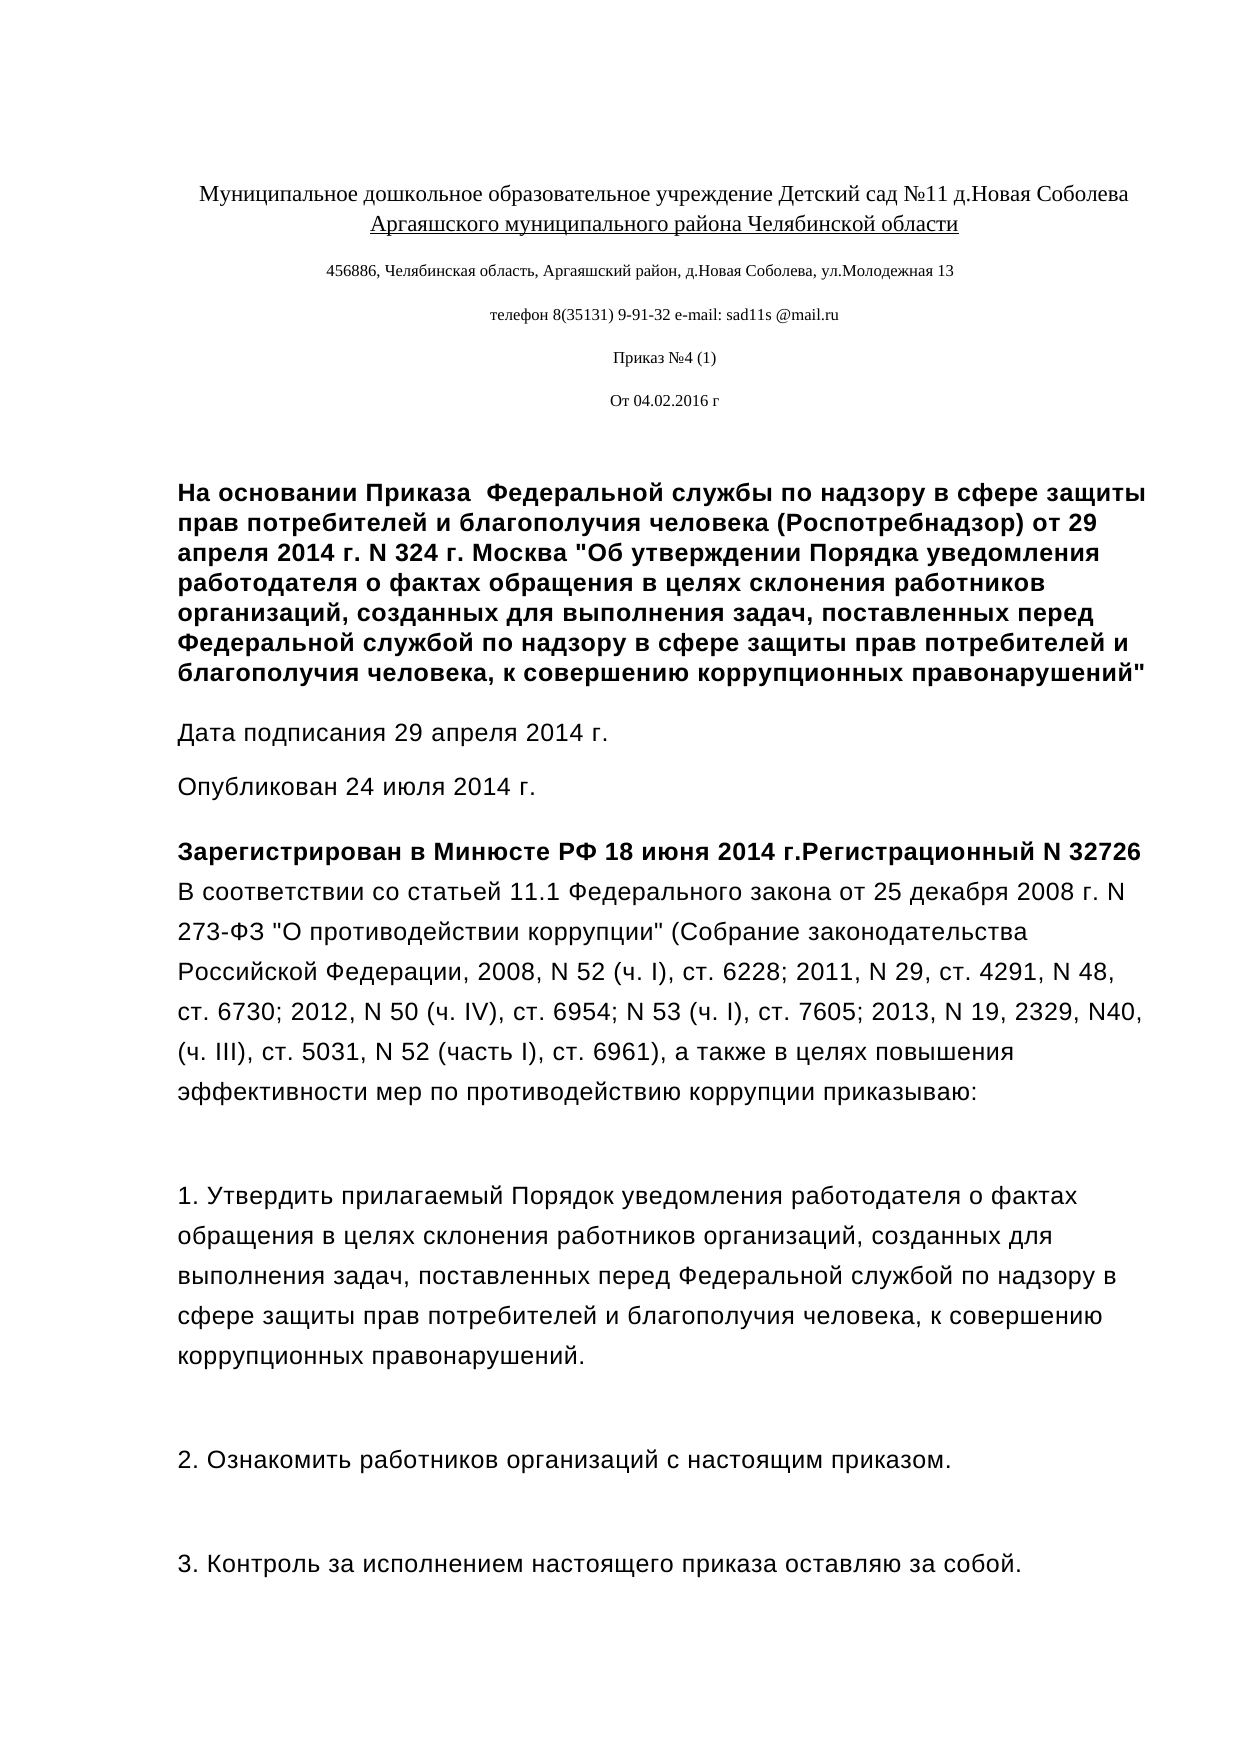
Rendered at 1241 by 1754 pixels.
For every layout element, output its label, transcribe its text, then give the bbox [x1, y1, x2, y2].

subtitle На основании Приказа Федеральной службы по надзору в сфере защиты прав потребителей и благополучия человека (Роспотребнадзор) от 29 апреля 2014 г. N 324 г. Москва "Об утверждении Порядка уведомления работодателя о фактах обращения в целях склонения работников организаций, созданных для выполнения задач, поставленных перед Федеральной службой по надзору в сфере защиты прав потребителей и благополучия человека, к совершению коррупционных правонарушений" [177, 476, 1152, 686]
text 1. Утвердить прилагаемый Порядок уведомления работодателя о фактах обращения в целях склонения работников организаций, созданных для выполнения задач, поставленных перед Федеральной службой по надзору в сфере защиты прав потребителей и благополучия человека, к совершению коррупционных правонарушений. [177, 1170, 1152, 1370]
text Муниципальное дошкольное образовательное учреждение Детский сад №11 д.Новая Соболева Аргаяшского муниципального района Челябинской области [177, 180, 1152, 237]
text От 04.02.2016 г [177, 391, 1152, 410]
text 3. Контроль за исполнением настоящего приказа оставляю за собой. [177, 1537, 1152, 1577]
text 2. Ознакомить работников организаций с настоящим приказом. [177, 1434, 1152, 1474]
text Дата подписания 29 апреля 2014 г. [177, 718, 1152, 747]
text телефон 8(35131) 9-91-32 e-mail: sad11s @mail.ru [177, 305, 1152, 324]
text 456886, Челябинская область, Аргаяшский район, д.Новая Соболева, ул.Молодежная 13 [177, 261, 1152, 280]
text Зарегистрирован в Минюсте РФ 18 июня 2014 г.Регистрационный N 32726 В соответствии со статьей 11.1 Федерального закона от 25 декабря 2008 г. N 273-ФЗ "О противодействии коррупции" (Собрание законодательства Российской Федерации, 2008, N 52 (ч. I), ст. 6228; 2011, N 29, ст. 4291, N 48, ст. 6730; 2012, N 50 (ч. IV), ст. 6954; N 53 (ч. I), ст. 7605; 2013, N 19, 2329, N40, (ч. III), ст. 5031, N 52 (часть I), ст. 6961), а также в целях повышения эффективности мер по противодействию коррупции приказываю: [177, 826, 1152, 1106]
text Опубликован 24 июля 2014 г. [177, 772, 1152, 801]
text Приказ №4 (1) [177, 348, 1152, 367]
